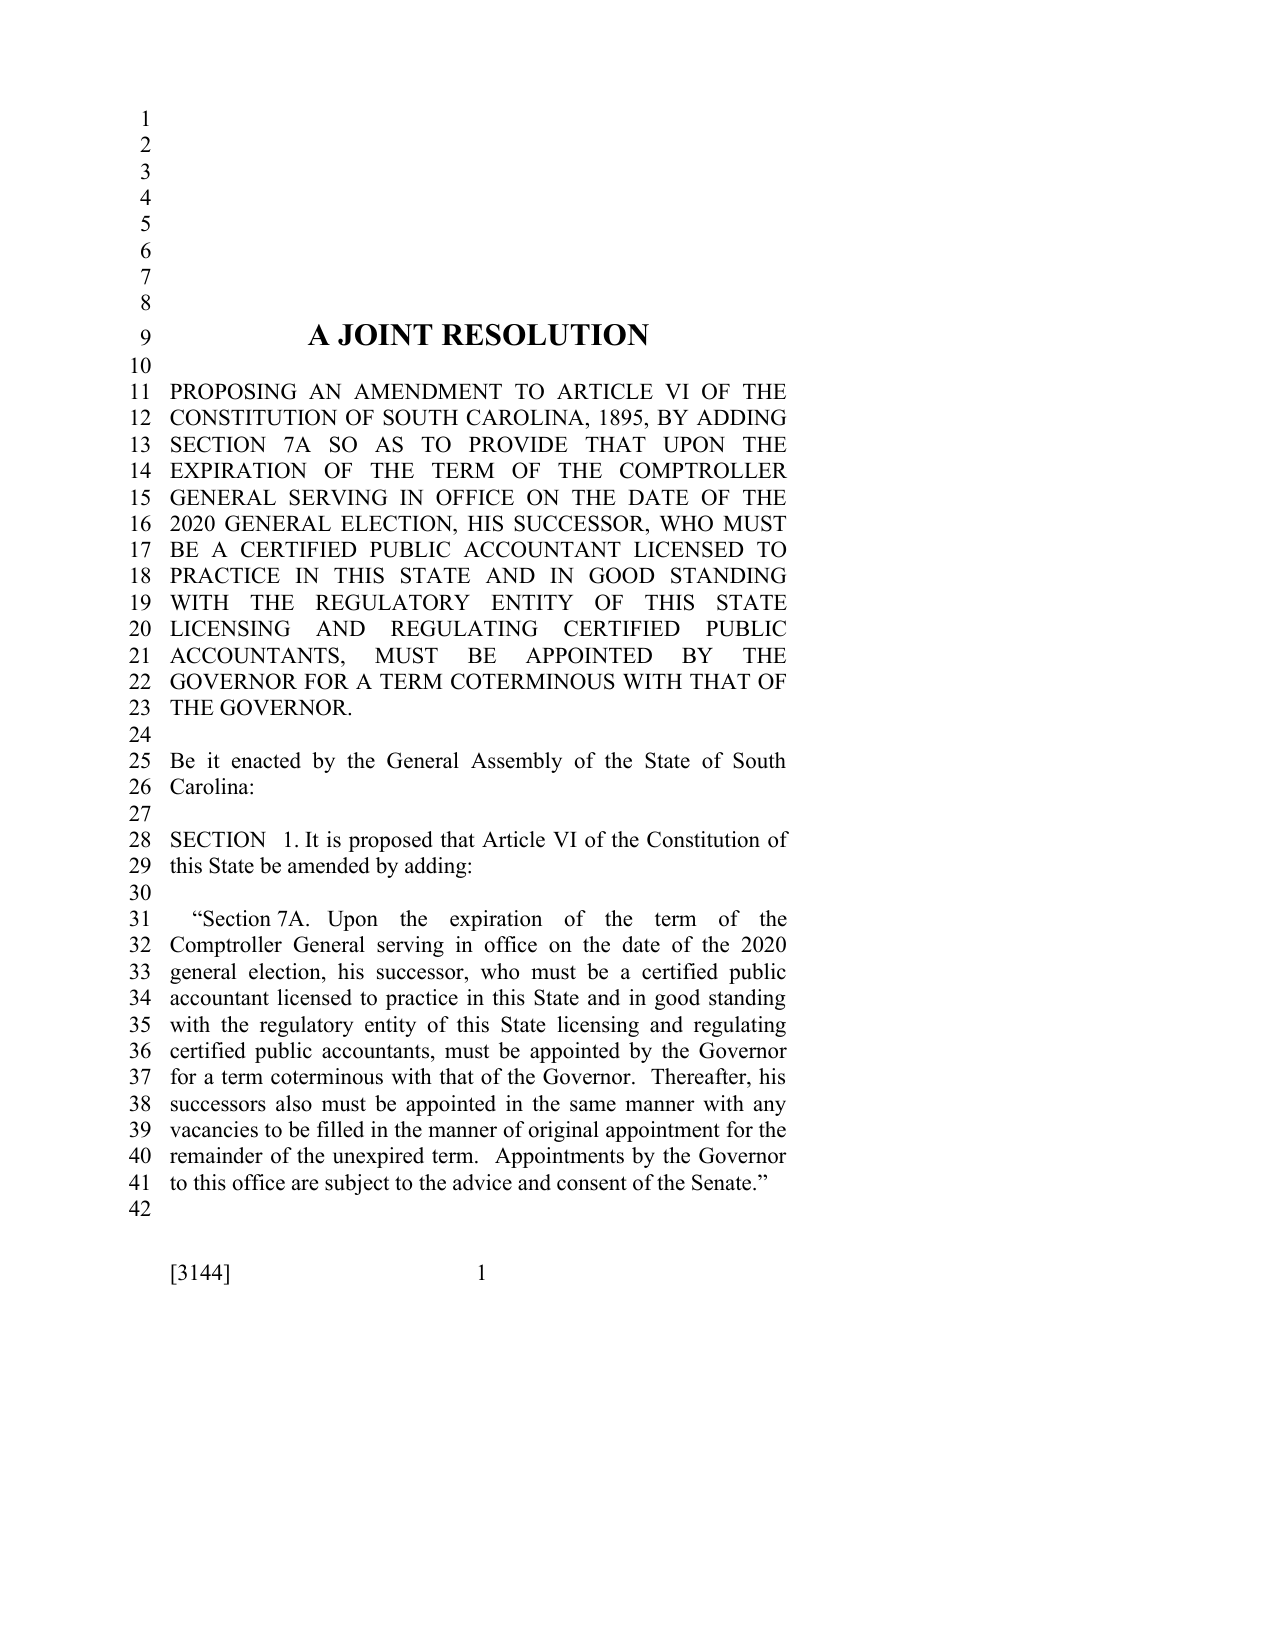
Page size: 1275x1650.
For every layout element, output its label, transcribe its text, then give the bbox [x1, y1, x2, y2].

text “Section 7A. Upon the expiration of the term of the Comptroller General serving in office on the date of the 2020 general election, his successor, who must be a certified public accountant licensed to practice in this State and in good standing with the regulatory entity of this State licensing and regulating certified public accountants, must be appointed by the Governor for a term coterminous with that of the Governor. Thereafter, his successors also must be appointed in the same manner with any vacancies to be filled in the manner of original appointment for the remainder of the unexpired term. Appointments by the Governor to this office are subject to the advice and consent of the Senate.” [169, 905, 787, 1195]
text Be it enacted by the General Assembly of the State of South Carolina: [169, 747, 787, 800]
text PROPOSING AN AMENDMENT TO ARTICLE VI OF THE CONSTITUTION OF SOUTH CAROLINA, 1895, BY ADDING SECTION 7A SO AS TO PROVIDE THAT UPON THE EXPIRATION OF THE TERM OF THE COMPTROLLER GENERAL SERVING IN OFFICE ON THE DATE OF THE 2020 GENERAL ELECTION, HIS SUCCESSOR, WHO MUST BE A CERTIFIED PUBLIC ACCOUNTANT LICENSED TO PRACTICE IN THIS STATE AND IN GOOD STANDING WITH THE REGULATORY ENTITY OF THIS STATE LICENSING AND REGULATING CERTIFIED PUBLIC ACCOUNTANTS, MUST BE APPOINTED BY THE GOVERNOR FOR A TERM COTERMINOUS WITH THAT OF THE GOVERNOR. [169, 378, 787, 721]
text SECTION 1. It is proposed that Article VI of the Constitution of this State be amended by adding: [169, 826, 787, 879]
text A JOINT RESOLUTION [169, 316, 787, 352]
